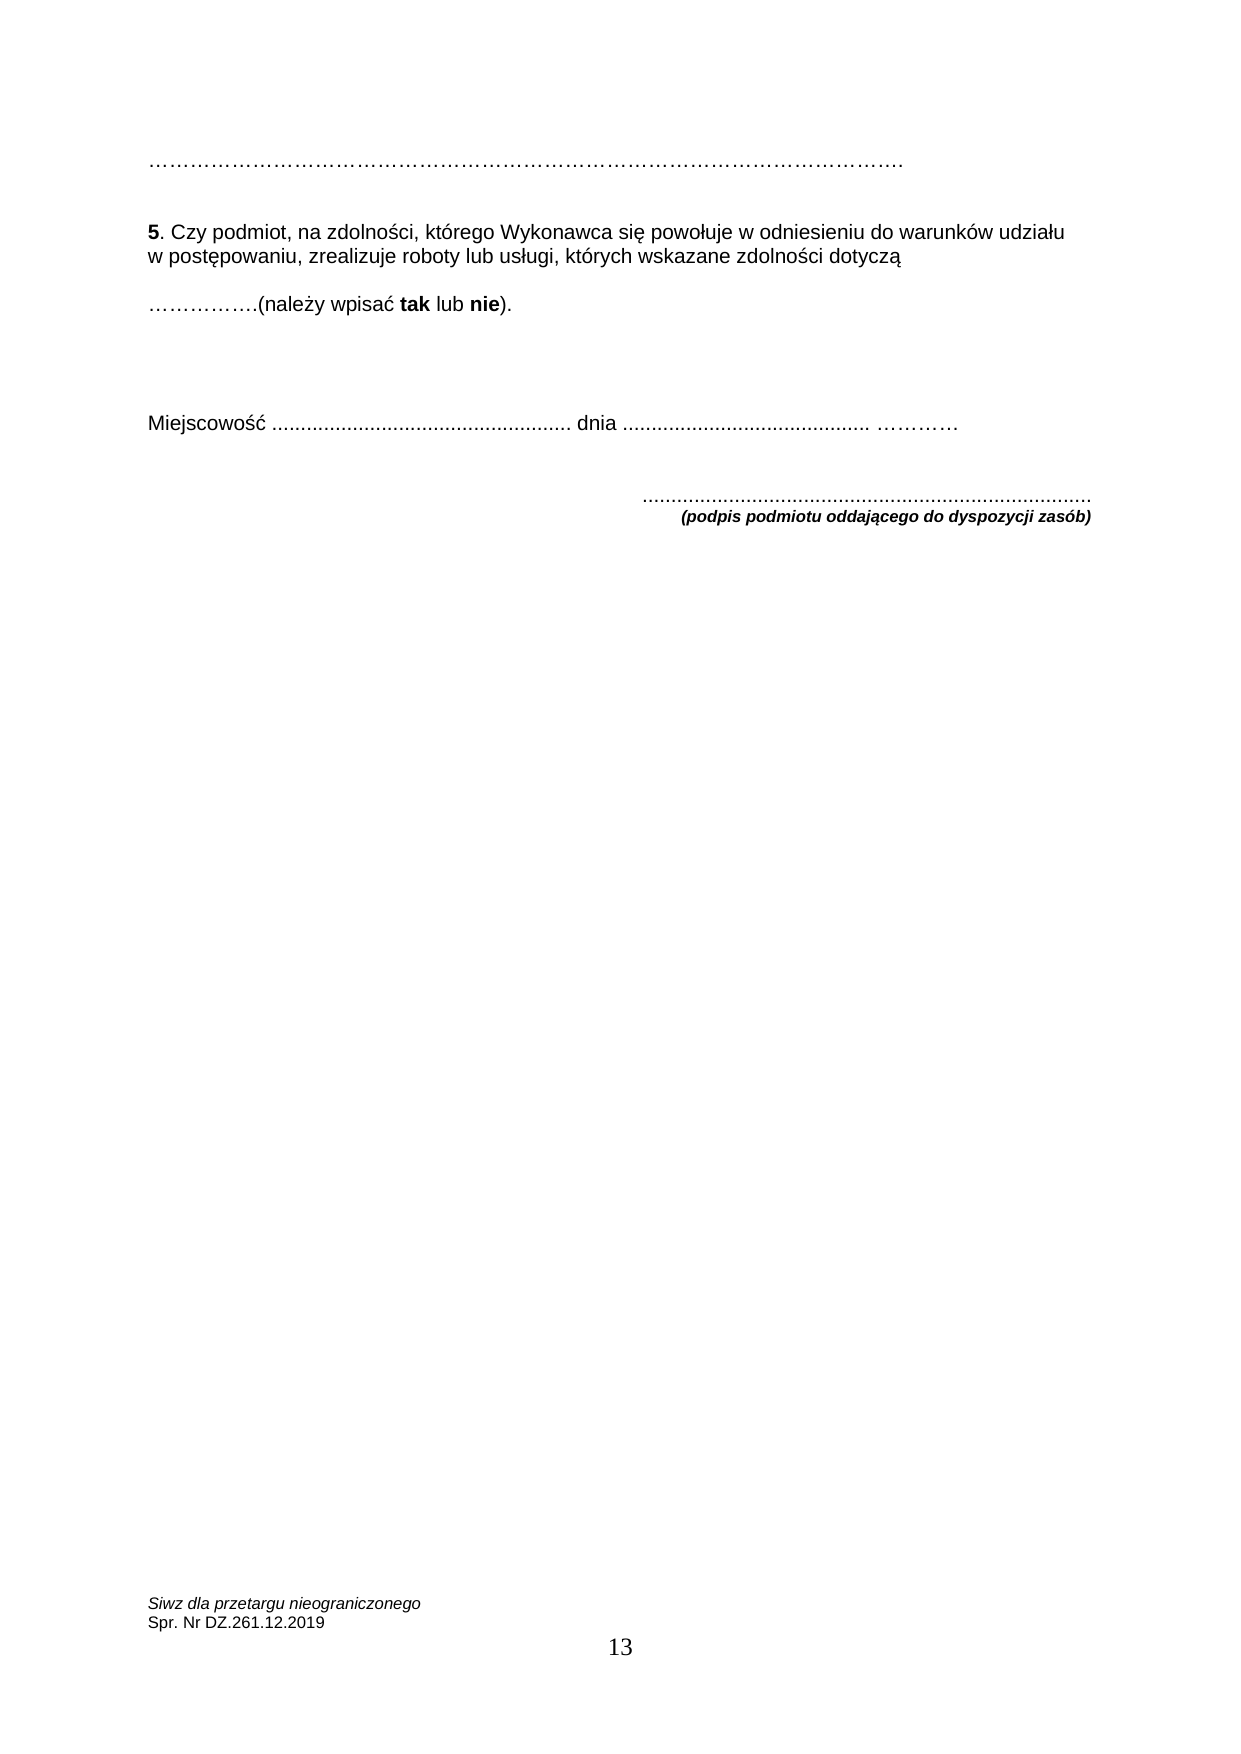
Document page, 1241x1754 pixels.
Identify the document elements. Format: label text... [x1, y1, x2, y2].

text w postępowaniu, zrealizuje roboty lub usługi, których wskazane zdolności dotyczą [148, 243, 1093, 267]
text .............................................................................. [148, 483, 1093, 507]
text 5. Czy podmiot, na zdolności, którego Wykonawca się powołuje w odniesieniu do warunków udziału [148, 219, 1093, 243]
text ………………………………………………………………………………………………. [148, 148, 1093, 172]
text …………….(należy wpisać tak lub nie). [148, 291, 1093, 315]
text Miejscowość .................................................... dnia ........................................... ………… [148, 411, 1093, 435]
text (podpis podmiotu oddającego do dyspozycji zasób) [148, 507, 1093, 526]
